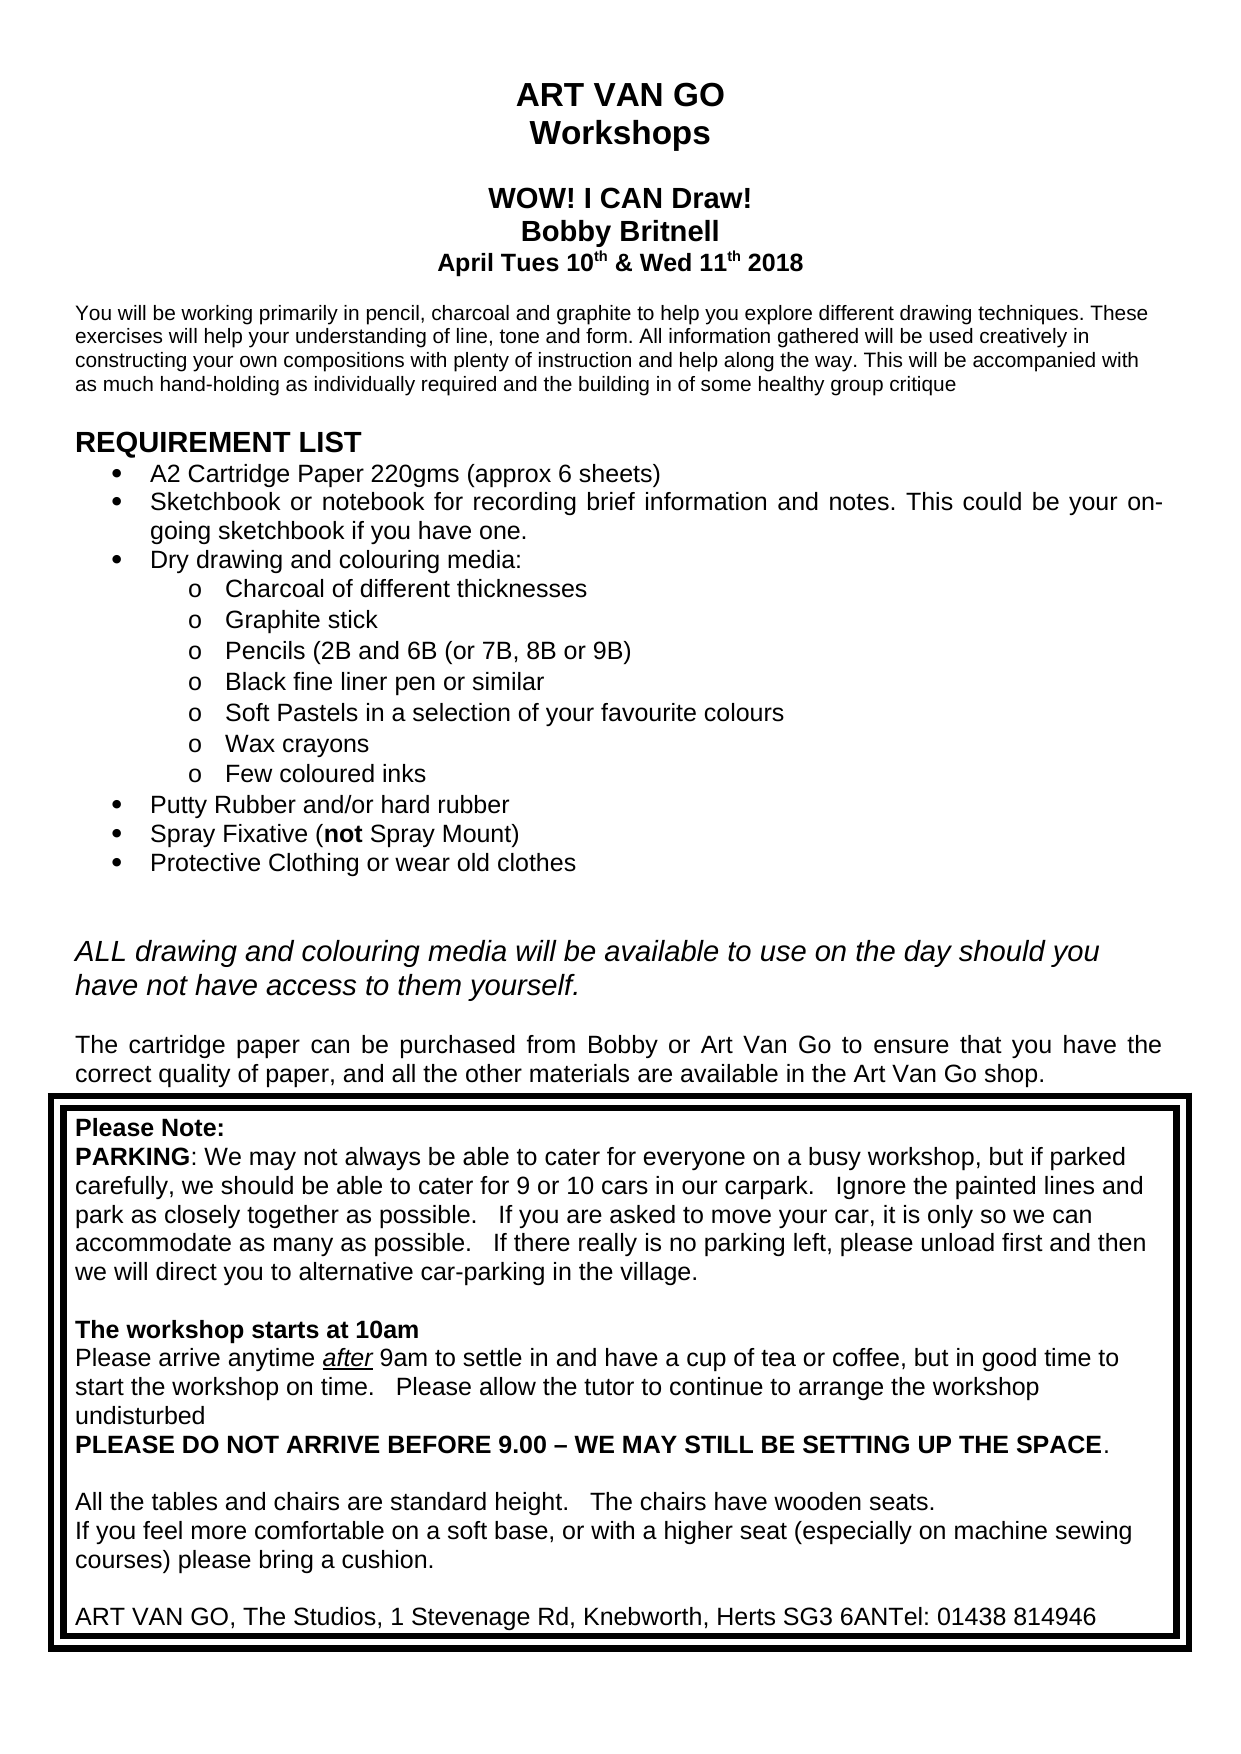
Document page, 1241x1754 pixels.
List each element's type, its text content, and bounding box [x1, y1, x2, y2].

list Soft Pastels in a selection of your favourite colours [187, 698, 1165, 728]
list Spray Fixative (not Spray Mount) [112, 819, 1165, 848]
text ALL drawing and colouring media will be available to use on the day should you have not have access to them yourself. [75, 934, 1165, 1002]
list Putty Rubber and/or hard rubber [112, 790, 1165, 819]
text You will be working primarily in pencil, charcoal and graphite to help you explore different drawing techniques. These exercises will help your understanding of line, tone and form. All information gathered will be used creatively in constructing your own compositions with plenty of instruction and help along the way. This will be accompanied with as much hand-holding as individually required and the building in of some healthy group critique [75, 300, 1165, 396]
list Black fine liner pen or similar [187, 667, 1165, 698]
text Bobby Britnell [75, 214, 1165, 248]
text WOW! I CAN Draw! [75, 181, 1165, 214]
list Sketchbook or notebook for recording brief information and notes. This could be your on-going sketchbook if you have one. [112, 487, 1165, 545]
list Protective Clothing or wear old clothes [112, 848, 1165, 877]
text The cartridge paper can be purchased from Bobby or Art Van Go to ensure that you have the correct quality of paper, and all the other materials are available in the Art Van Go shop. [75, 1030, 1165, 1088]
list Dry drawing and colouring media: [112, 545, 1165, 574]
list Pencils (2B and 6B (or 7B, 8B or 9B) [187, 636, 1165, 667]
list Charcoal of different thicknesses [187, 574, 1165, 605]
list Graphite stick [187, 605, 1165, 636]
text April Tues 10th & Wed 11th 2018 [75, 248, 1165, 276]
text REQUIREMENT LIST [75, 425, 1165, 458]
list A2 Cartridge Paper 220gms (approx 6 sheets) [112, 458, 1165, 487]
list Wax crayons [187, 728, 1165, 759]
list Few coloured inks [187, 759, 1165, 790]
